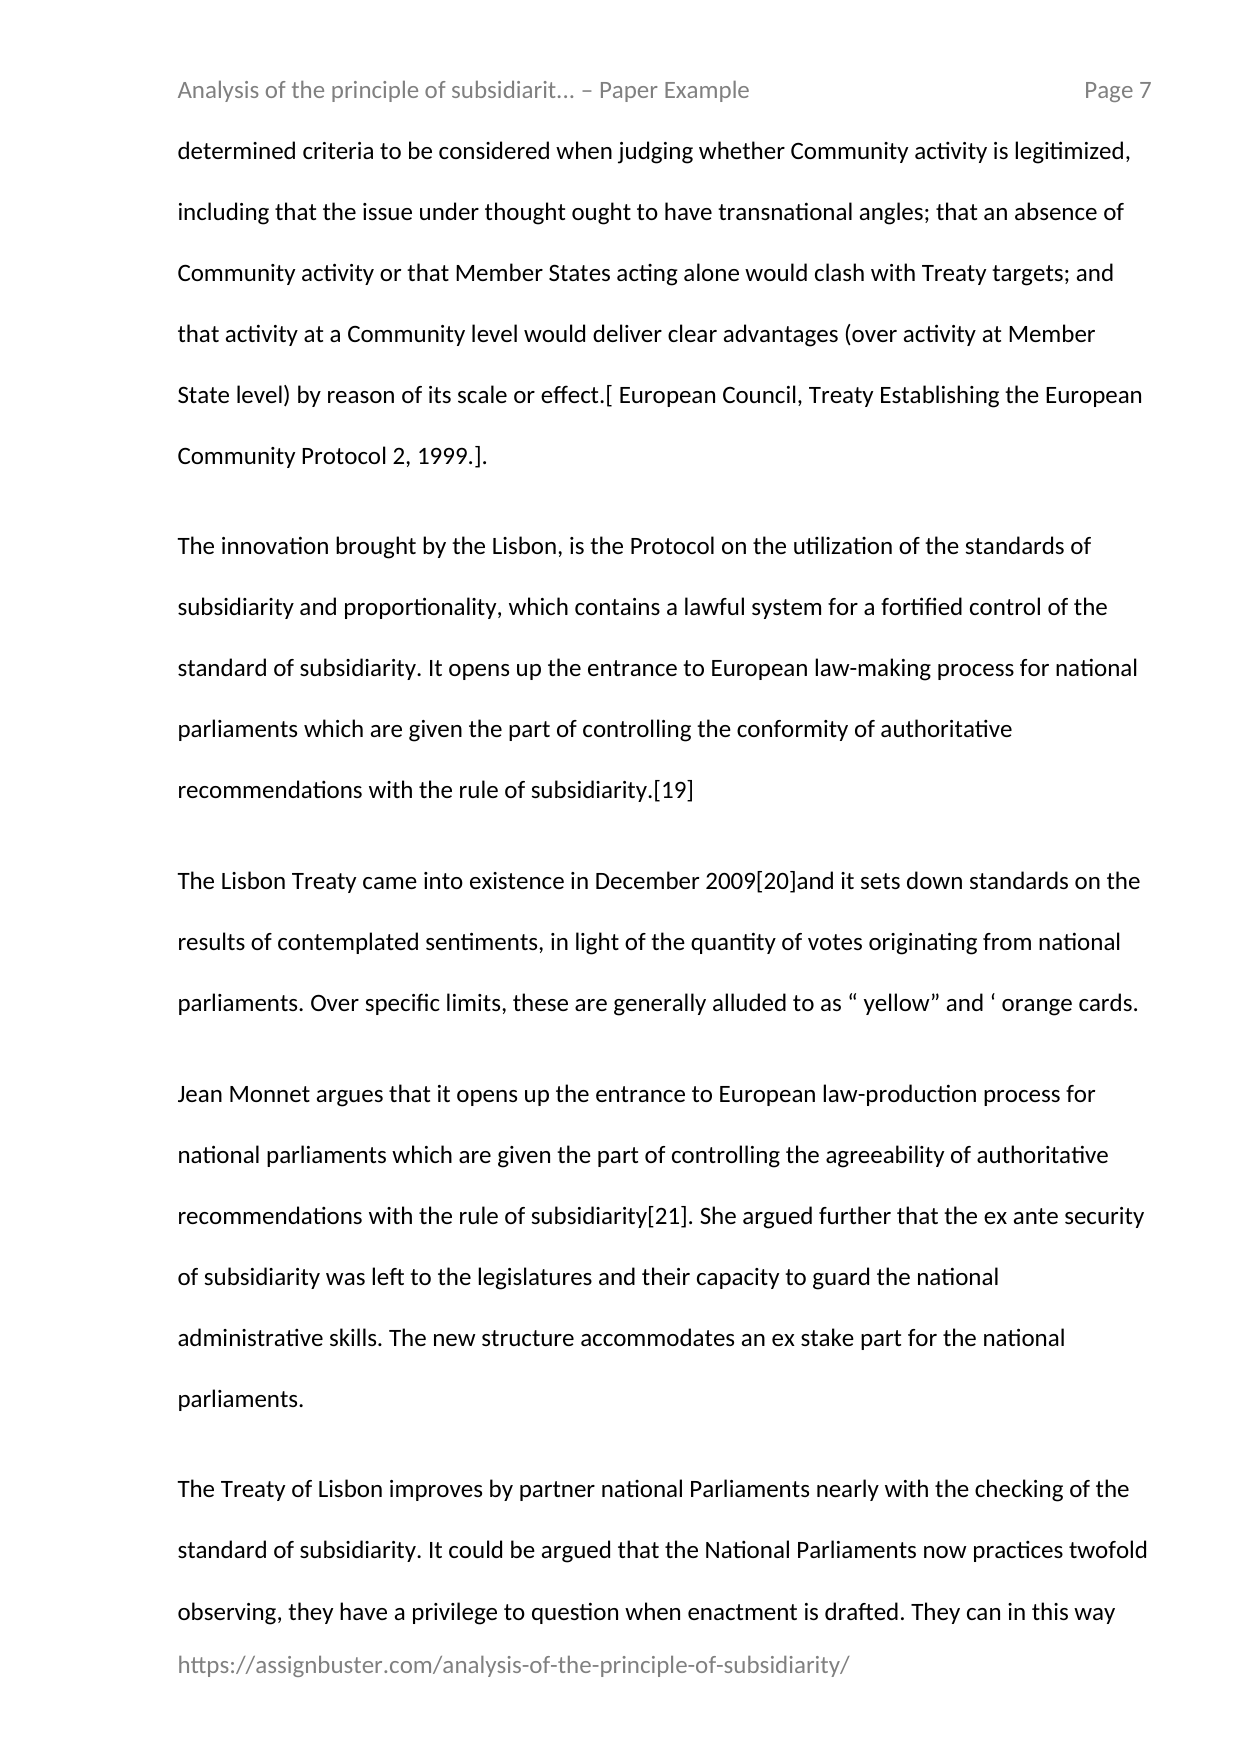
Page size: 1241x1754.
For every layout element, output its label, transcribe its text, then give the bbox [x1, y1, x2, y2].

text The Lisbon Treaty came into existence in December 2009[20]and it sets down standards on the results of contemplated sentiments, in light of the quantity of votes originating from national parliaments. Over specific limits, these are generally alluded to as “ yellow” and ‘ orange cards. [177, 865, 1152, 1018]
text The innovation brought by the Lisbon, is the Protocol on the utilization of the standards of subsidiarity and proportionality, which contains a lawful system for a fortified control of the standard of subsidiarity. It opens up the entrance to European law-making process for national parliaments which are given the part of controlling the conformity of authoritative recommendations with the rule of subsidiarity.[19] [177, 531, 1152, 805]
text Jean Monnet argues that it opens up the entrance to European law-production process for national parliaments which are given the part of controlling the agreeability of authoritative recommendations with the rule of subsidiarity[21]. She argued further that the ex ante security of subsidiarity was left to the legislatures and their capacity to guard the national administrative skills. The new structure accommodates an ex stake part for the national parliaments. [177, 1078, 1152, 1413]
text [177, 135, 1152, 471]
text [177, 1473, 1152, 1626]
